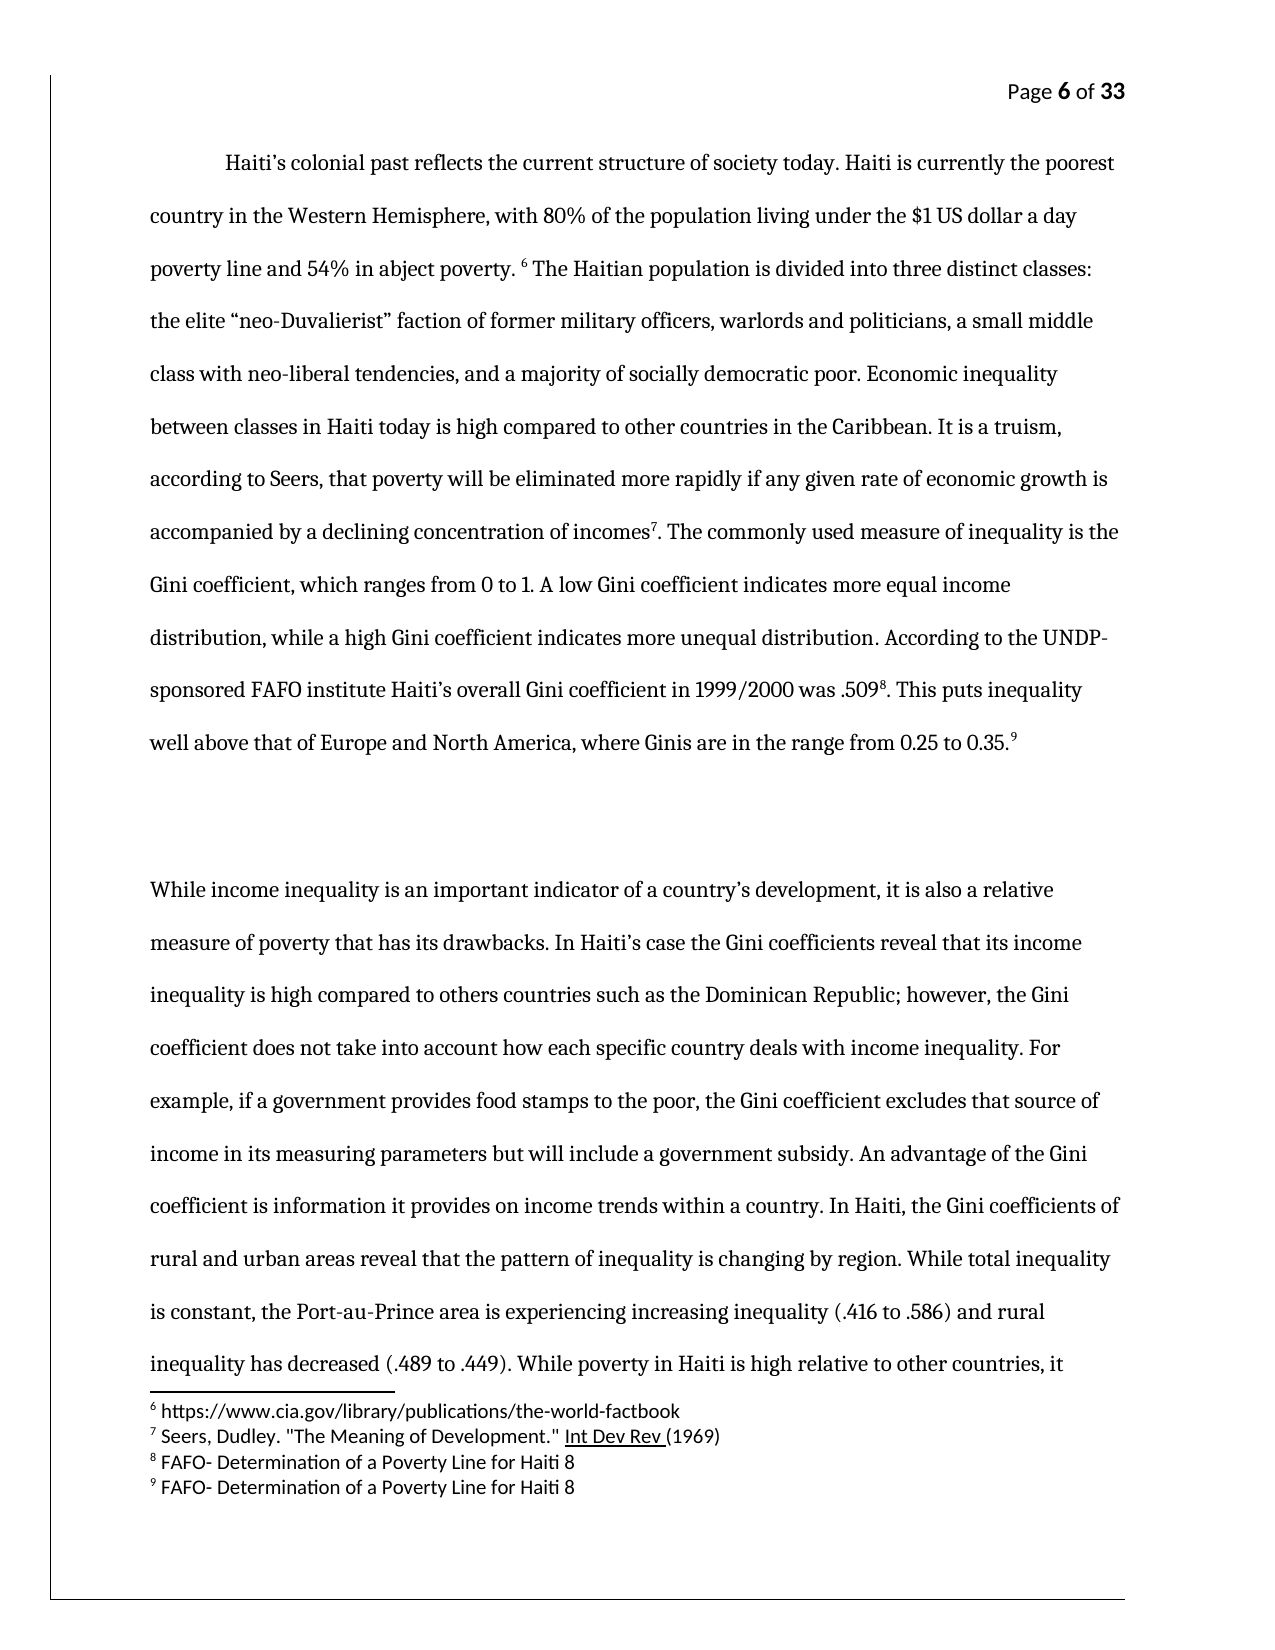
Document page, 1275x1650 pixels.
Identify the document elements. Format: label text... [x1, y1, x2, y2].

text Haiti’s colonial past reflects the current structure of society today. Haiti is currently the poorest country in the Western Hemisphere, with 80% of the population living under the $1 US dollar a day poverty line and 54% in abject poverty. The Haitian population is divided into three distinct classes: the elite “neo-Duvalierist” faction of former military officers, warlords and politicians, a small middle class with neo-liberal tendencies, and a majority of socially democratic poor. Economic inequality between classes in Haiti today is high compared to other countries in the Caribbean. It is a truism, according to Seers, that poverty will be eliminated more rapidly if any given rate of economic growth is accompanied by a declining concentration of incomes. The commonly used measure of inequality is the Gini coefficient, which ranges from 0 to 1. A low Gini coefficient indicates more equal income distribution, while a high Gini coefficient indicates more unequal distribution. According to the UNDP-sponsored FAFO institute Haiti’s overall Gini coefficient in 1999/2000 was .509. This puts inequality well above that of Europe and North America, where Ginis are in the range from 0.25 to 0.35. [150, 150, 1125, 756]
